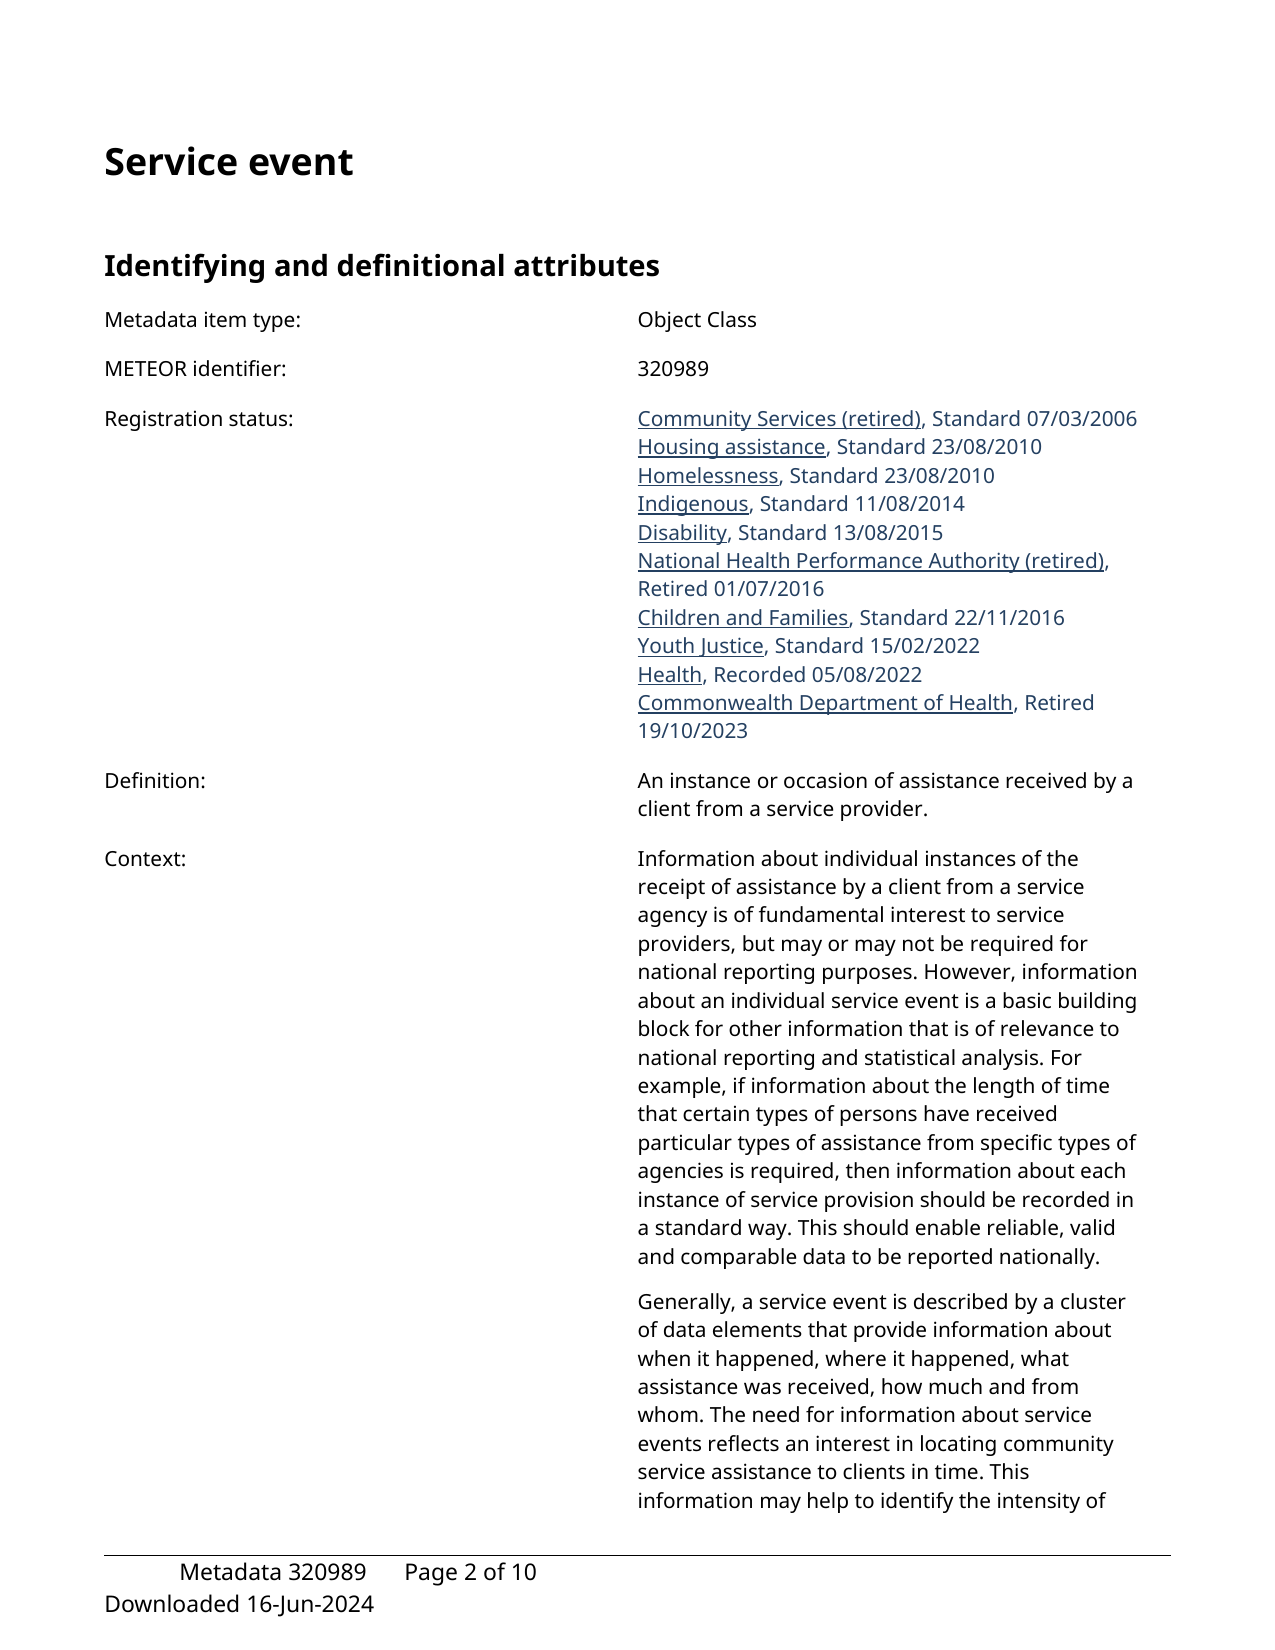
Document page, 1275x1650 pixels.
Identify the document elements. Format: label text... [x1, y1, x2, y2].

table_header Identifying and definitional attributes [93, 199, 1159, 295]
table_cell 320989 [626, 344, 1159, 393]
table_cell Object Class [626, 295, 1159, 344]
table_cell Registration status: [93, 394, 626, 756]
table_cell Definition: [93, 756, 626, 833]
table_cell An instance or occasion of assistance received by a client from a service provider. [626, 756, 1159, 833]
subtitle Service event [104, 135, 1171, 186]
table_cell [626, 833, 1159, 1525]
table_cell METEOR identifier: [93, 344, 626, 393]
table_cell Metadata item type: [93, 295, 626, 344]
table_cell Community Services (retired), Standard 07/03/2006 Housing assistance, Standard 23/08/2010 Homelessness, Standard 23/08/2010 Indigenous, Standard 11/08/2014 Disability, Standard 13/08/2015 National Health Performance Authority (retired), Retired 01/07/2016 Children and Families, Standard 22/11/2016 Youth Justice, Standard 15/02/2022 Health, Recorded 05/08/2022 Commonwealth Department of Health, Retired 19/10/2023 [626, 394, 1159, 756]
table_cell Context: [93, 833, 626, 1525]
